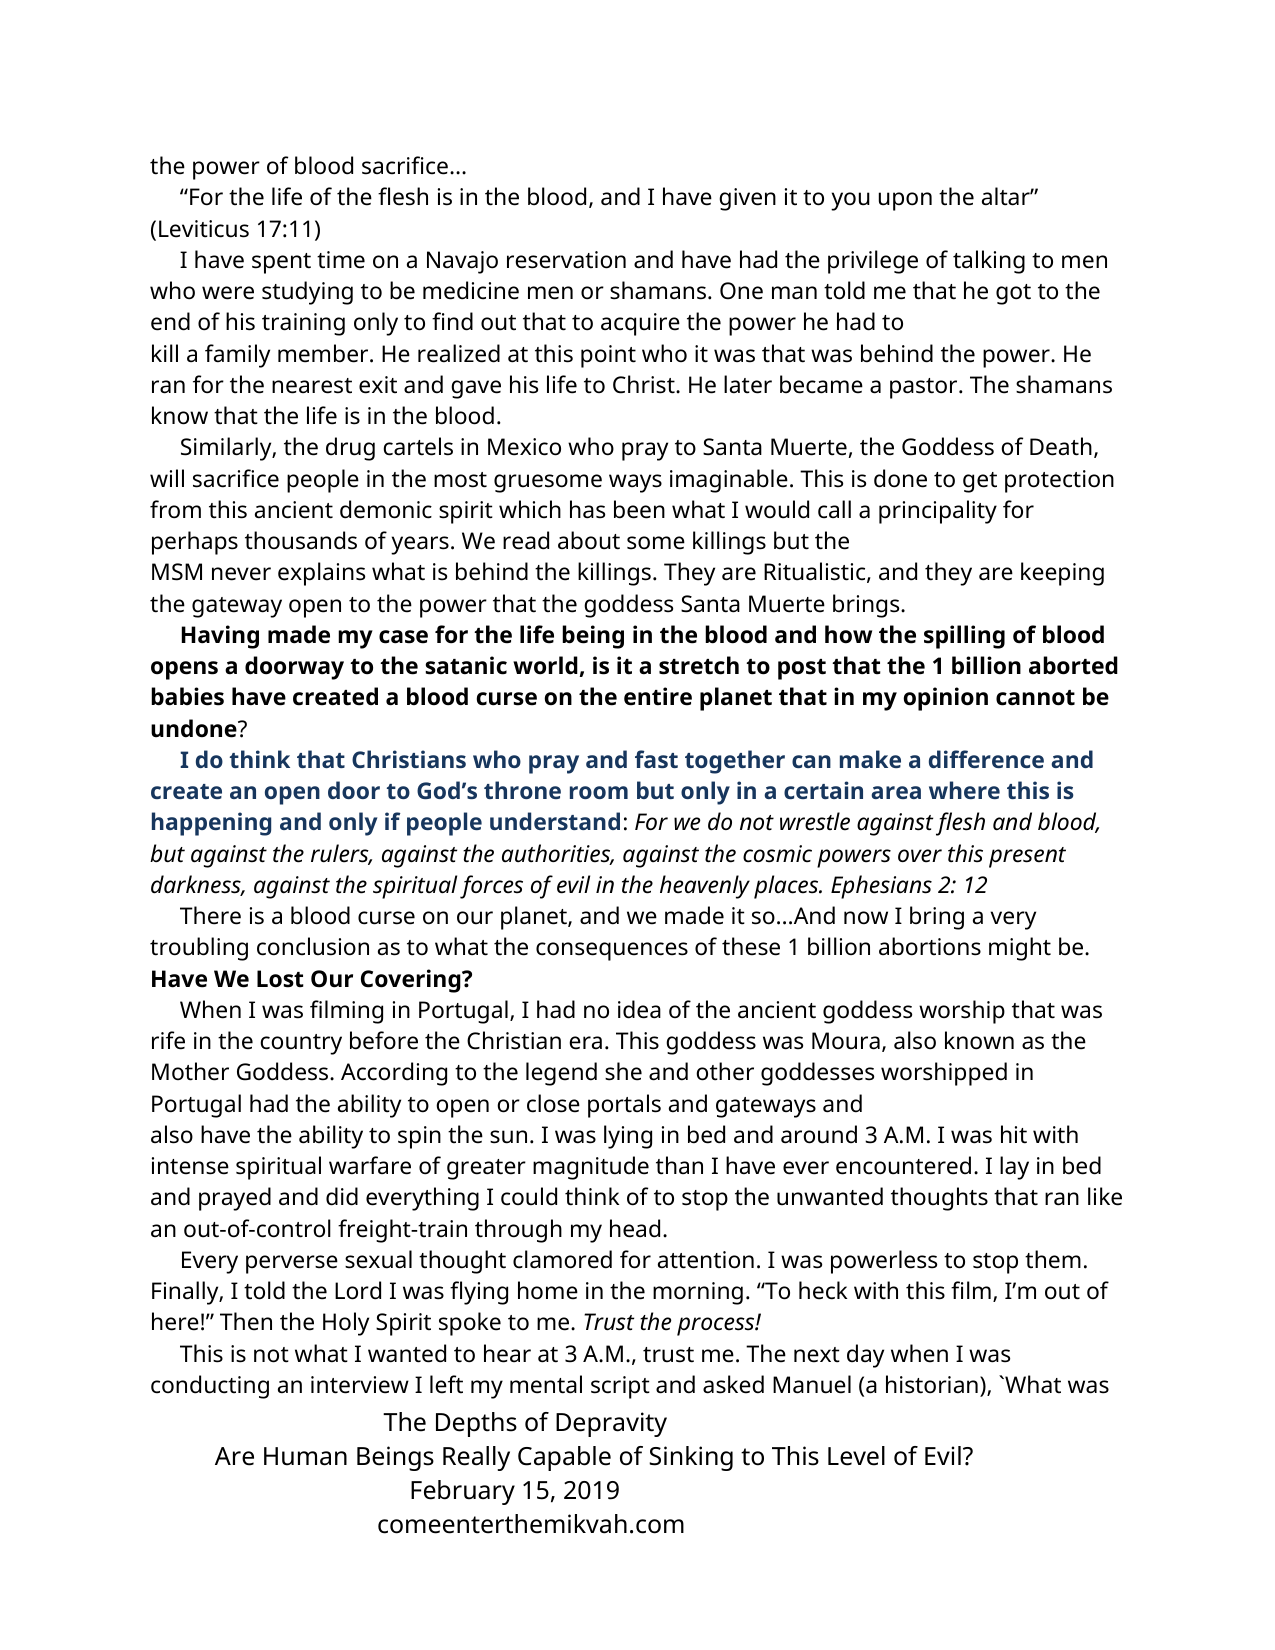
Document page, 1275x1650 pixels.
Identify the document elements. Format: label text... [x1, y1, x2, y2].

text “For the life of the flesh is in the blood, and I have given it to you upon the altar” (Leviticus 17:11) [150, 181, 1125, 244]
text There is a blood curse on our planet, and we made it so…And now I bring a very troubling conclusion as to what the consequences of these 1 billion abortions might be. [150, 900, 1125, 962]
text Every perverse sexual thought clamored for attention. I was powerless to stop them. Finally, I told the Lord I was flying home in the morning. “To heck with this film, I’m out of here!” Then the Holy Spirit spoke to me. Trust the process! [150, 1244, 1125, 1337]
text kill a family member. He realized at this point who it was that was behind the power. He ran for the nearest exit and gave his life to Christ. He later became a pastor. The shamans know that the life is in the blood. [150, 337, 1125, 431]
text I do think that Christians who pray and fast together can make a difference and create an open door to God’s throne room but only in a certain area where this is happening and only if people understand: For we do not wrestle against flesh and blood, but against the rulers, against the authorities, against the cosmic powers over this present darkness, against the spiritual forces of evil in the heavenly places. Ephesians 2: 12 [150, 744, 1125, 900]
text When I was filming in Portugal, I had no idea of the ancient goddess worship that was rife in the country before the Christian era. This goddess was Moura, also known as the Mother Goddess. According to the legend she and other goddesses worshipped in Portugal had the ability to open or close portals and gateways and [150, 994, 1125, 1119]
text Have We Lost Our Covering? [150, 962, 1125, 994]
text also have the ability to spin the sun. I was lying in bed and around 3 A.M. I was hit with intense spiritual warfare of greater magnitude than I have ever encountered. I lay in bed and prayed and did everything I could think of to stop the unwanted thoughts that ran like an out-of-control freight-train through my head. [150, 1119, 1125, 1244]
text Similarly, the drug cartels in Mexico who pray to Santa Muerte, the Goddess of Death, will sacrifice people in the most gruesome ways imaginable. This is done to get protection from this ancient demonic spirit which has been what I would call a principality for perhaps thousands of years. We read about some killings but the [150, 431, 1125, 556]
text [150, 1337, 1125, 1400]
text the power of blood sacrifice… [150, 150, 1125, 181]
text MSM never explains what is behind the killings. They are Ritualistic, and they are keeping the gateway open to the power that the goddess Santa Muerte brings. [150, 556, 1125, 619]
text Having made my case for the life being in the blood and how the spilling of blood opens a doorway to the satanic world, is it a stretch to post that the 1 billion aborted babies have created a blood curse on the entire planet that in my opinion cannot be undone? [150, 619, 1125, 744]
text I have spent time on a Navajo reservation and have had the privilege of talking to men who were studying to be medicine men or shamans. One man told me that he got to the end of his training only to find out that to acquire the power he had to [150, 244, 1125, 337]
